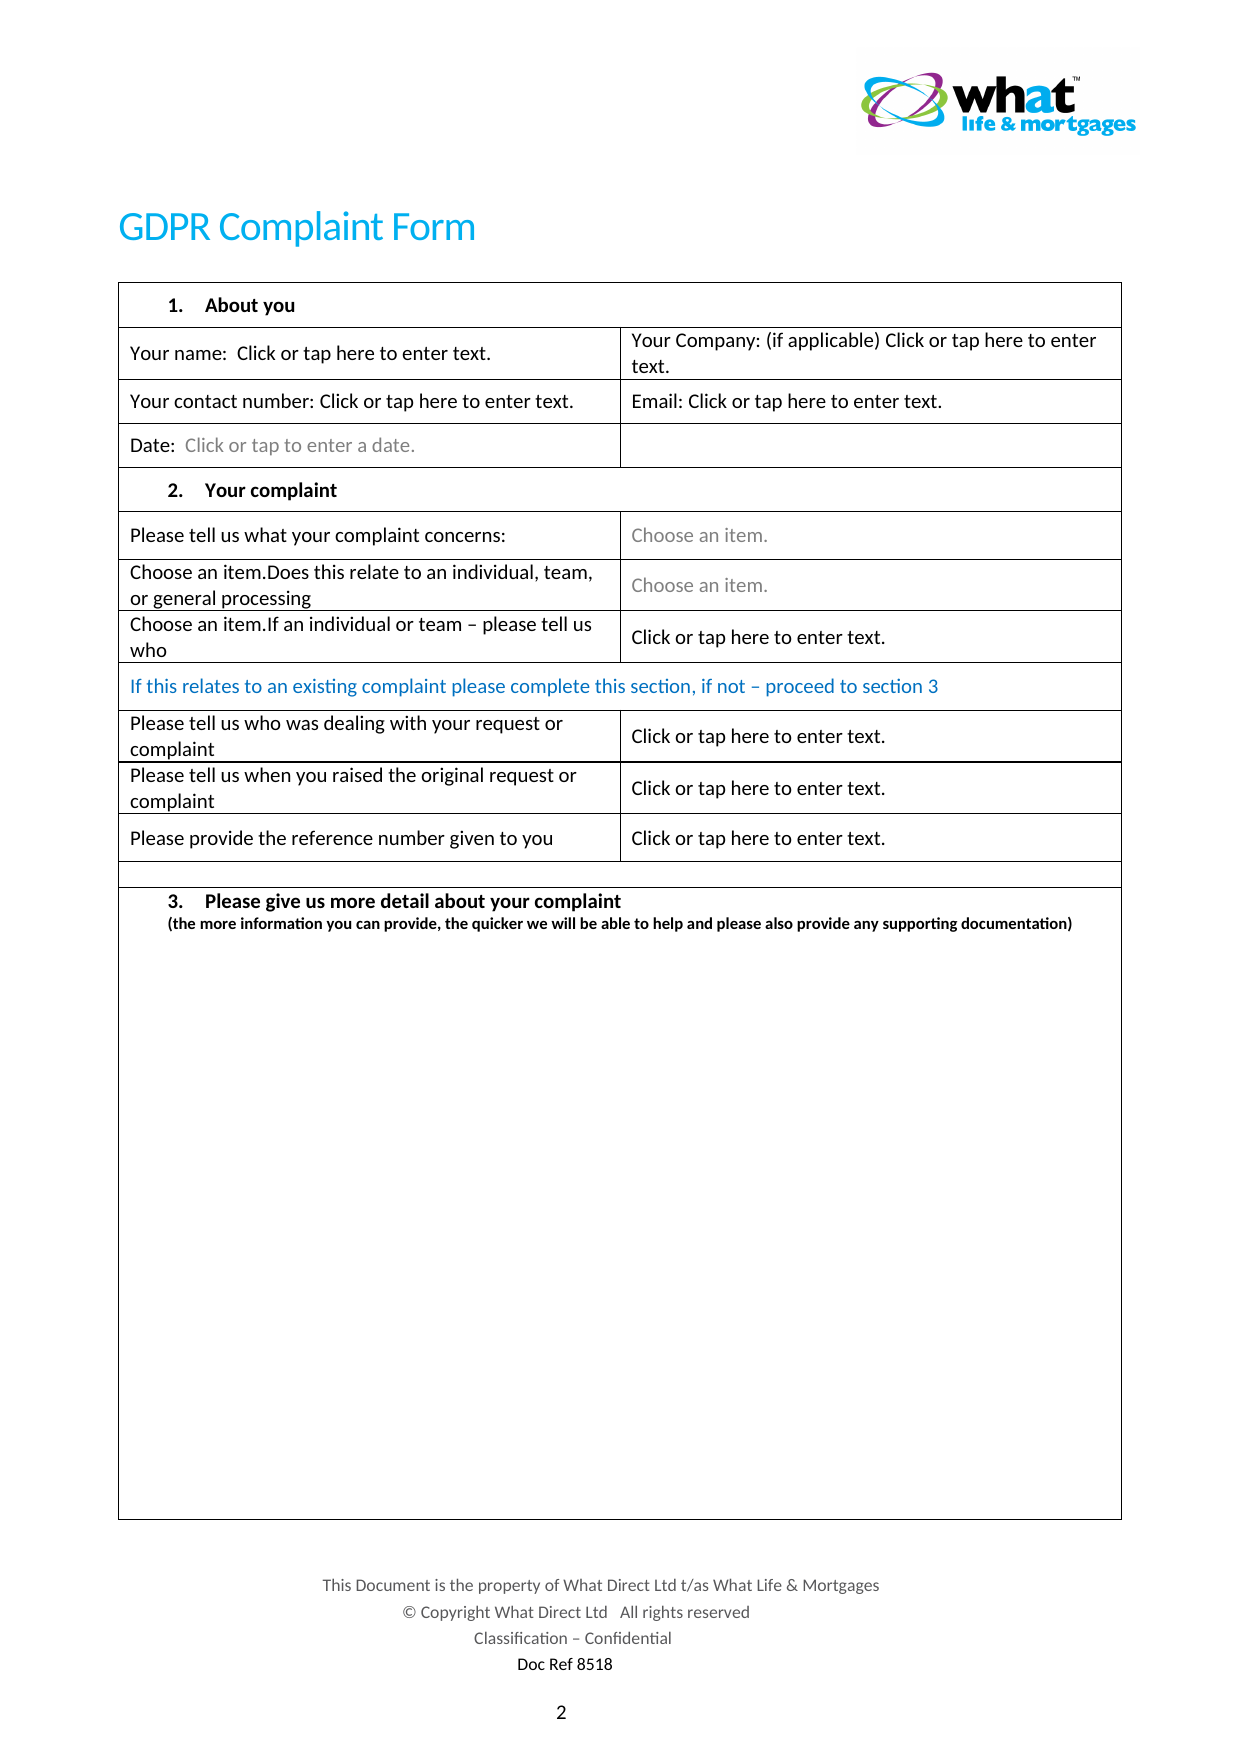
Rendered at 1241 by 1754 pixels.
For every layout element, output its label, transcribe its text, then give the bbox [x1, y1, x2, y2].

table_cell Email: [621, 380, 1121, 423]
table_cell Your contact number: [119, 380, 620, 423]
table_cell Please tell us who was dealing with your request or complaint [119, 711, 620, 761]
picture [856, 47, 1140, 155]
table_cell [621, 424, 1121, 467]
table_cell If this relates to an existing complaint please complete this section, if not – proceed to section 3 [119, 663, 1121, 709]
table_cell Please tell us what your complaint concerns: [119, 512, 620, 558]
table_header About you [119, 283, 1121, 327]
table_cell Date: [119, 424, 620, 467]
table_cell Please tell us when you raised the original request or complaint [119, 763, 620, 813]
table_cell Please give us more detail about your complaint (the more information you can provide, the quicker we will be able to help and please also provide any supporting documentation) [119, 888, 1121, 1518]
table_cell Your name: [119, 328, 620, 378]
table_cell Please provide the reference number given to you [119, 814, 620, 861]
table_cell If an individual or team – please tell us who [119, 611, 620, 662]
table_cell [119, 862, 1121, 887]
table_cell Your complaint [119, 468, 1121, 511]
table_cell Does this relate to an individual, team, or general processing [119, 560, 620, 610]
table_cell Your Company: (if applicable) [621, 328, 1121, 378]
